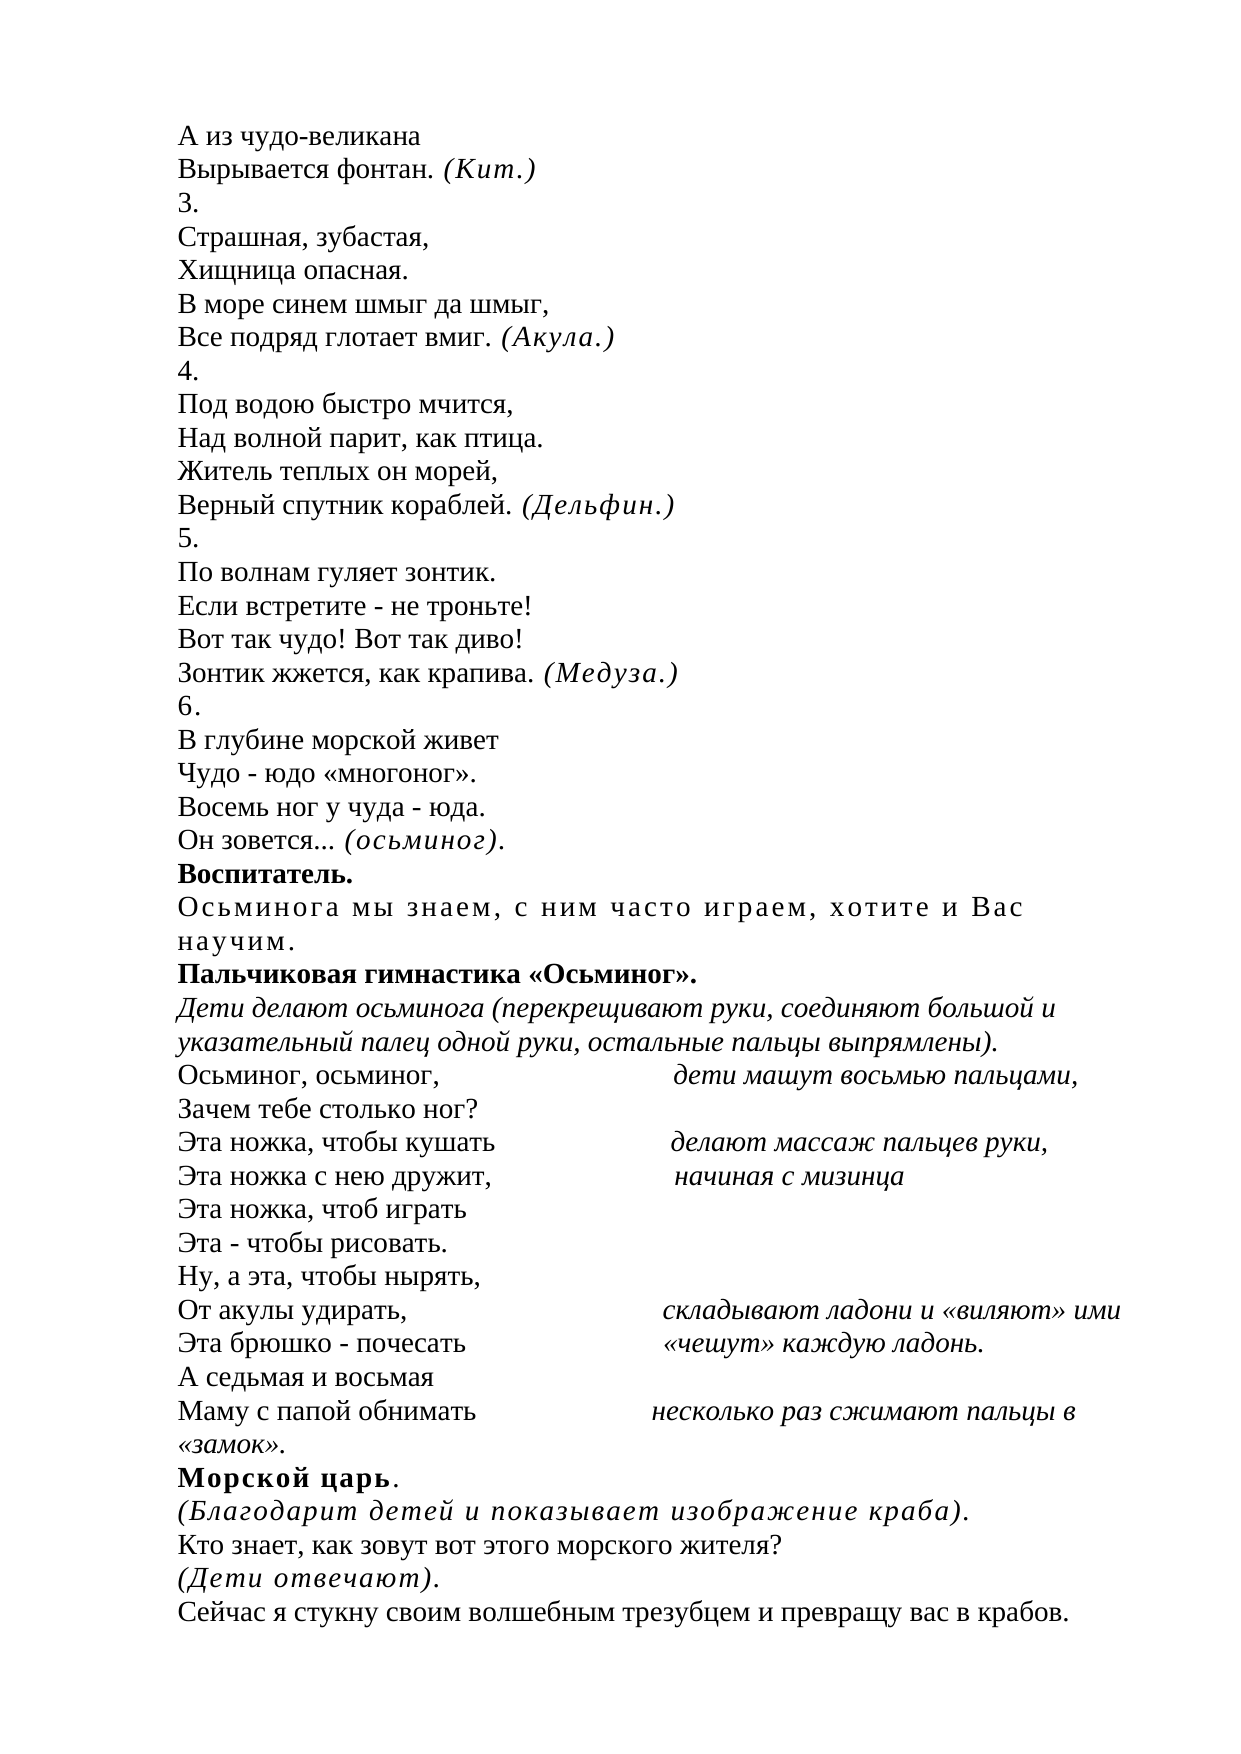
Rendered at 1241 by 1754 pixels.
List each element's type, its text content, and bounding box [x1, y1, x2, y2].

text Над волной парит, как птица. [177, 420, 1152, 453]
text 6. [177, 688, 1152, 722]
text Морской царь. [177, 1460, 1152, 1493]
text Страшная, зубастая, [177, 219, 1152, 252]
text Осьминога мы знаем, с ним часто играем, хотите и Вас научим. [177, 889, 1152, 957]
text 4. [177, 353, 1152, 386]
text Пальчиковая гимнастика «Осьминог». Дети делают осьминога (перекрещивают руки, соединяют большой и указательный палец одной руки, остальные пальцы выпрямлены). [177, 957, 1152, 1057]
text Эта ножка с нею дружит, начиная с мизинца [177, 1158, 1152, 1191]
text Сейчас я стукну своим волшебным трезубцем и превращу вас в крабов. [177, 1594, 1152, 1627]
text Ну, а эта, чтобы нырять, [177, 1258, 1152, 1292]
text Если встретите - не троньте! [177, 588, 1152, 621]
text 3. [177, 185, 1152, 219]
text Хищница опасная. [177, 252, 1152, 286]
text Эта брюшко - почесать «чешут» каждую ладонь. [177, 1326, 1152, 1359]
text Чудо - юдо «многоног». [177, 755, 1152, 789]
text Маму с папой обнимать несколько раз сжимают пальцы в «замок». [177, 1393, 1152, 1460]
text Эта ножка, чтобы кушать делают массаж пальцев руки, [177, 1124, 1152, 1158]
text Эта ножка, чтоб играть [177, 1191, 1152, 1225]
text Под водою быстро мчится, [177, 386, 1152, 420]
text В море синем шмыг да шмыг, [177, 286, 1152, 319]
text Осьминог, осьминог, дети машут восьмью пальцами, [177, 1057, 1152, 1091]
text В глубине морской живет [177, 722, 1152, 755]
text Вот так чудо! Вот так диво! [177, 621, 1152, 655]
text Зачем тебе столько ног? [177, 1091, 1152, 1124]
text От акулы удирать, складывают ладони и «виляют» ими [177, 1292, 1152, 1326]
text Житель теплых он морей, [177, 453, 1152, 487]
text По волнам гуляет зонтик. [177, 554, 1152, 588]
text (Благодарит детей и показывает изображение краба). [177, 1493, 1152, 1527]
text Зонтик жжется, как крапива. (Медуза.) [177, 655, 1152, 688]
text Восемь ног у чуда - юда. [177, 789, 1152, 822]
text Эта - чтобы рисовать. [177, 1225, 1152, 1258]
text А из чудо-великана [177, 118, 1152, 152]
text Он зовется... (осьминог). [177, 822, 1152, 856]
text Верный спутник кораблей. (Дельфин.) [177, 487, 1152, 521]
text Воспитатель. [177, 856, 1152, 889]
text (Дети отвечают). [177, 1560, 1152, 1594]
text А седьмая и восьмая [177, 1359, 1152, 1393]
text Все подряд глотает вмиг. (Акула.) [177, 319, 1152, 353]
text Кто знает, как зовут вот этого морского жителя? [177, 1527, 1152, 1560]
text Вырывается фонтан. (Кит.) [177, 152, 1152, 185]
text 5. [177, 521, 1152, 554]
